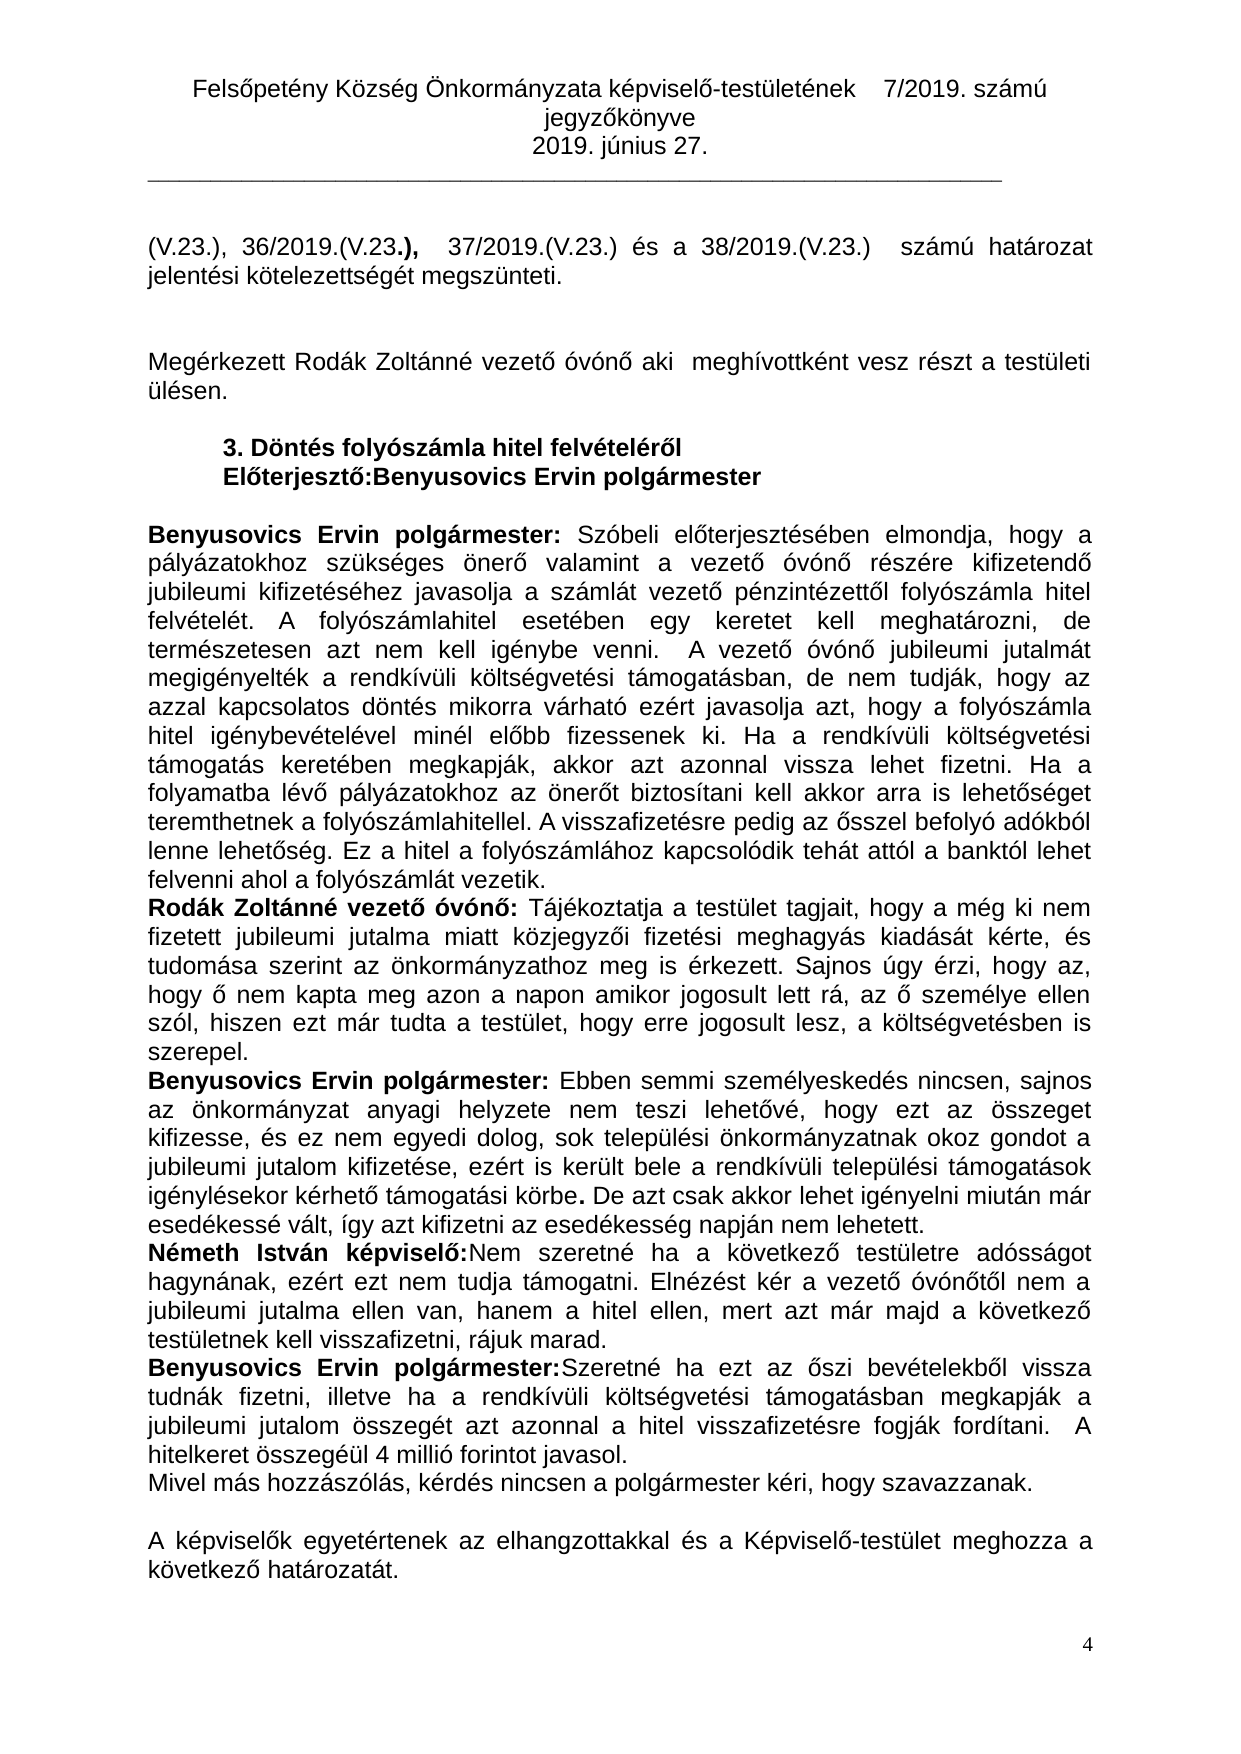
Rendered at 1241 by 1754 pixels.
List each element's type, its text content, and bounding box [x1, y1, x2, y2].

text Benyusovics Ervin polgármester:Szeretné ha ezt az őszi bevételekből vissza tudnák fizetni, illetve ha a rendkívüli költségvetési támogatásban megkapják a jubileumi jutalom összegét azt azonnal a hitel visszafizetésre fogják fordítani. A hitelkeret összegéül 4 millió forintot javasol. [148, 1353, 1093, 1468]
text Előterjesztő:Benyusovics Ervin polgármester [148, 462, 1093, 491]
text Megérkezett Rodák Zoltánné vezető óvónő aki meghívottként vesz részt a testületi ülésen. [148, 347, 1093, 405]
text A képviselők egyetértenek az elhangzottakkal és a Képviselő-testület meghozza a következő határozatát. [148, 1526, 1093, 1583]
text Benyusovics Ervin polgármester: Szóbeli előterjesztésében elmondja, hogy a pályázatokhoz szükséges önerő valamint a vezető óvónő részére kifizetendő jubileumi kifizetéséhez javasolja a számlát vezető pénzintézettől folyószámla hitel felvételét. A folyószámlahitel esetében egy keretet kell meghatározni, de természetesen azt nem kell igénybe venni. A vezető óvónő jubileumi jutalmát megigényelték a rendkívüli költségvetési támogatásban, de nem tudják, hogy az azzal kapcsolatos döntés mikorra várható ezért javasolja azt, hogy a folyószámla hitel igénybevételével minél előbb fizessenek ki. Ha a rendkívüli költségvetési támogatás keretében megkapják, akkor azt azonnal vissza lehet fizetni. Ha a folyamatba lévő pályázatokhoz az önerőt biztosítani kell akkor arra is lehetőséget teremthetnek a folyószámlahitellel. A visszafizetésre pedig az ősszel befolyó adókból lenne lehetőség. Ez a hitel a folyószámlához kapcsolódik tehát attól a banktól lehet felvenni ahol a folyószámlát vezetik. [148, 520, 1093, 893]
text Benyusovics Ervin polgármester: Ebben semmi személyeskedés nincsen, sajnos az önkormányzat anyagi helyzete nem teszi lehetővé, hogy ezt az összeget kifizesse, és ez nem egyedi dolog, sok települési önkormányzatnak okoz gondot a jubileumi jutalom kifizetése, ezért is került bele a rendkívüli települési támogatások igénylésekor kérhető támogatási körbe. De azt csak akkor lehet igényelni miután már esedékessé vált, így azt kifizetni az esedékesség napján nem lehetett. [148, 1066, 1093, 1238]
text Rodák Zoltánné vezető óvónő: Tájékoztatja a testület tagjait, hogy a még ki nem fizetett jubileumi jutalma miatt közjegyzői fizetési meghagyás kiadását kérte, és tudomása szerint az önkormányzathoz meg is érkezett. Sajnos úgy érzi, hogy az, hogy ő nem kapta meg azon a napon amikor jogosult lett rá, az ő személye ellen szól, hiszen ezt már tudta a testület, hogy erre jogosult lesz, a költségvetésben is szerepel. [148, 893, 1093, 1066]
text Németh István képviselő:Nem szeretné ha a következő testületre adósságot hagynának, ezért ezt nem tudja támogatni. Elnézést kér a vezető óvónőtől nem a jubileumi jutalma ellen van, hanem a hitel ellen, mert azt már majd a következő testületnek kell visszafizetni, rájuk marad. [148, 1238, 1093, 1353]
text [148, 232, 1093, 290]
text 3. Döntés folyószámla hitel felvételéről [223, 433, 1093, 462]
text Mivel más hozzászólás, kérdés nincsen a polgármester kéri, hogy szavazzanak. [148, 1468, 1093, 1497]
